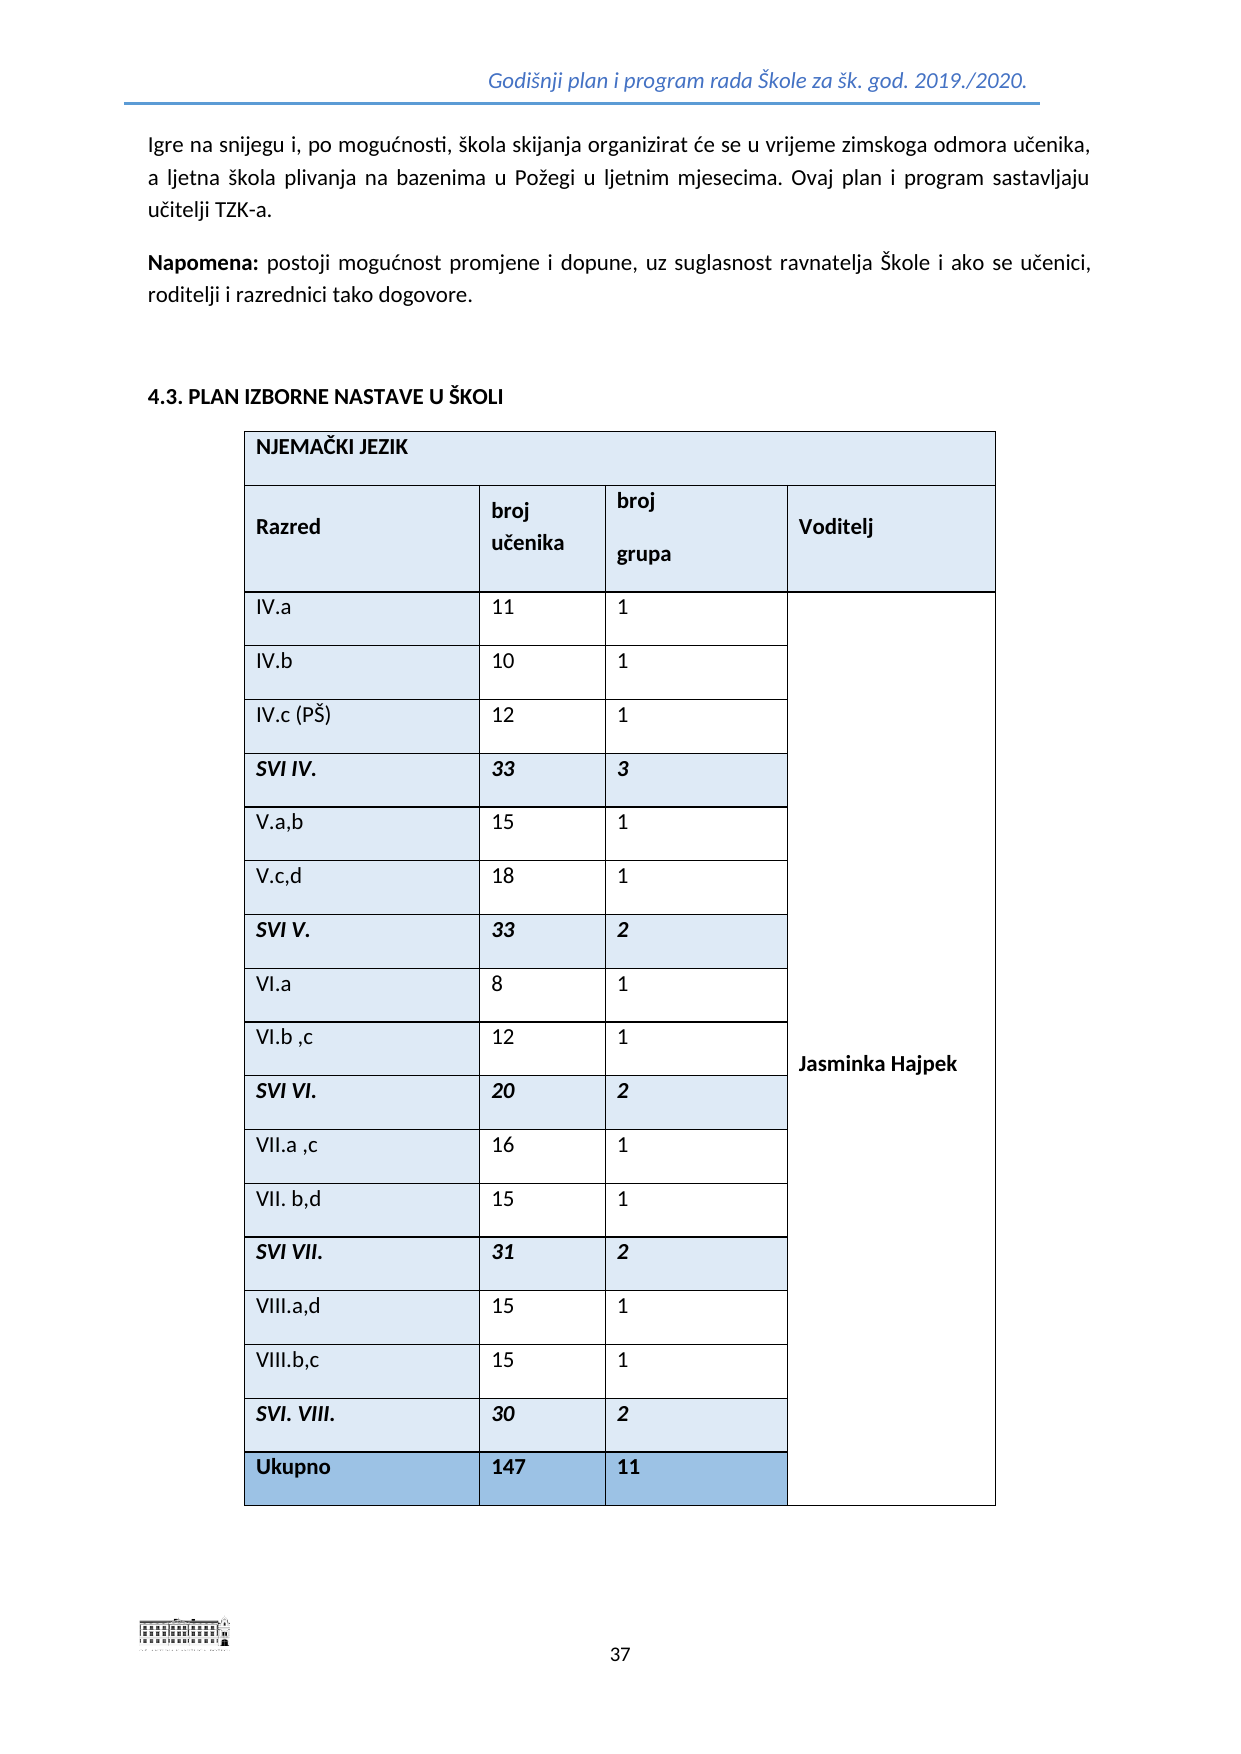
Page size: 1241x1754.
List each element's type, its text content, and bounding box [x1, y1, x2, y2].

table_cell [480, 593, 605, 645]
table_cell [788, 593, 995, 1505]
text Napomena: postoji mogućnost promjene i dopune, uz suglasnost ravnatelja Škole i ako se učenici, roditelji i razrednici tako dogovore. [148, 248, 1092, 308]
text Igre na snijegu i, po mogućnosti, škola skijanja organizirat će se u vrijeme zimskoga odmora učenika, a ljetna škola plivanja na bazenima u Požegi u ljetnim mjesecima. Ovaj plan i program sastavljaju učitelji TZK-a. [148, 131, 1092, 223]
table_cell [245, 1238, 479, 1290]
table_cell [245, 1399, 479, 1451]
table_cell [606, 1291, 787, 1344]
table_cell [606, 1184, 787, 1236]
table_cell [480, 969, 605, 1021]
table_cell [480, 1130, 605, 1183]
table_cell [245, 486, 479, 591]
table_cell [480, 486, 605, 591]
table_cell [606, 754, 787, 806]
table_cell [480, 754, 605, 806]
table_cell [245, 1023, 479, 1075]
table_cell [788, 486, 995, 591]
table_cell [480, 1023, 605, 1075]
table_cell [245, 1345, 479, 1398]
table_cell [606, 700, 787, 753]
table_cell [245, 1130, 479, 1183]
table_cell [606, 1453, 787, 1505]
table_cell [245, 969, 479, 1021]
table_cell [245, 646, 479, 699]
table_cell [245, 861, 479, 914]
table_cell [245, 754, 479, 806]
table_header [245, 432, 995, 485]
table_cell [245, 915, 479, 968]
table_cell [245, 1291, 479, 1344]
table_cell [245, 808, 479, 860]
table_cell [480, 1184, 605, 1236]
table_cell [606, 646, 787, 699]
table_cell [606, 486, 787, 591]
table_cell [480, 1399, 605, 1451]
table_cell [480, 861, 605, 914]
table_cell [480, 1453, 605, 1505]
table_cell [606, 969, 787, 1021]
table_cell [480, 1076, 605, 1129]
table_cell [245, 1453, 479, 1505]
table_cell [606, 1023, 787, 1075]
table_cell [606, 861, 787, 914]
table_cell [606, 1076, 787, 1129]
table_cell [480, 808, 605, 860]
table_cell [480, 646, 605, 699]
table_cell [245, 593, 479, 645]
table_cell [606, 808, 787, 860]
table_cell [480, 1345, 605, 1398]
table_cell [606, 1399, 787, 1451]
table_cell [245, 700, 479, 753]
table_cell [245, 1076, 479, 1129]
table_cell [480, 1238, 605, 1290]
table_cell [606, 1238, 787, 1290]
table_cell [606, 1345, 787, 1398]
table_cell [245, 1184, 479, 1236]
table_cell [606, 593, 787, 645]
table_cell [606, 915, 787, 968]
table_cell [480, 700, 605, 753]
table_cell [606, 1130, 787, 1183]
text 4.3. PLAN IZBORNE NASTAVE U ŠKOLI [148, 382, 1092, 410]
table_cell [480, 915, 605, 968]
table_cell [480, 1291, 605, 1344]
